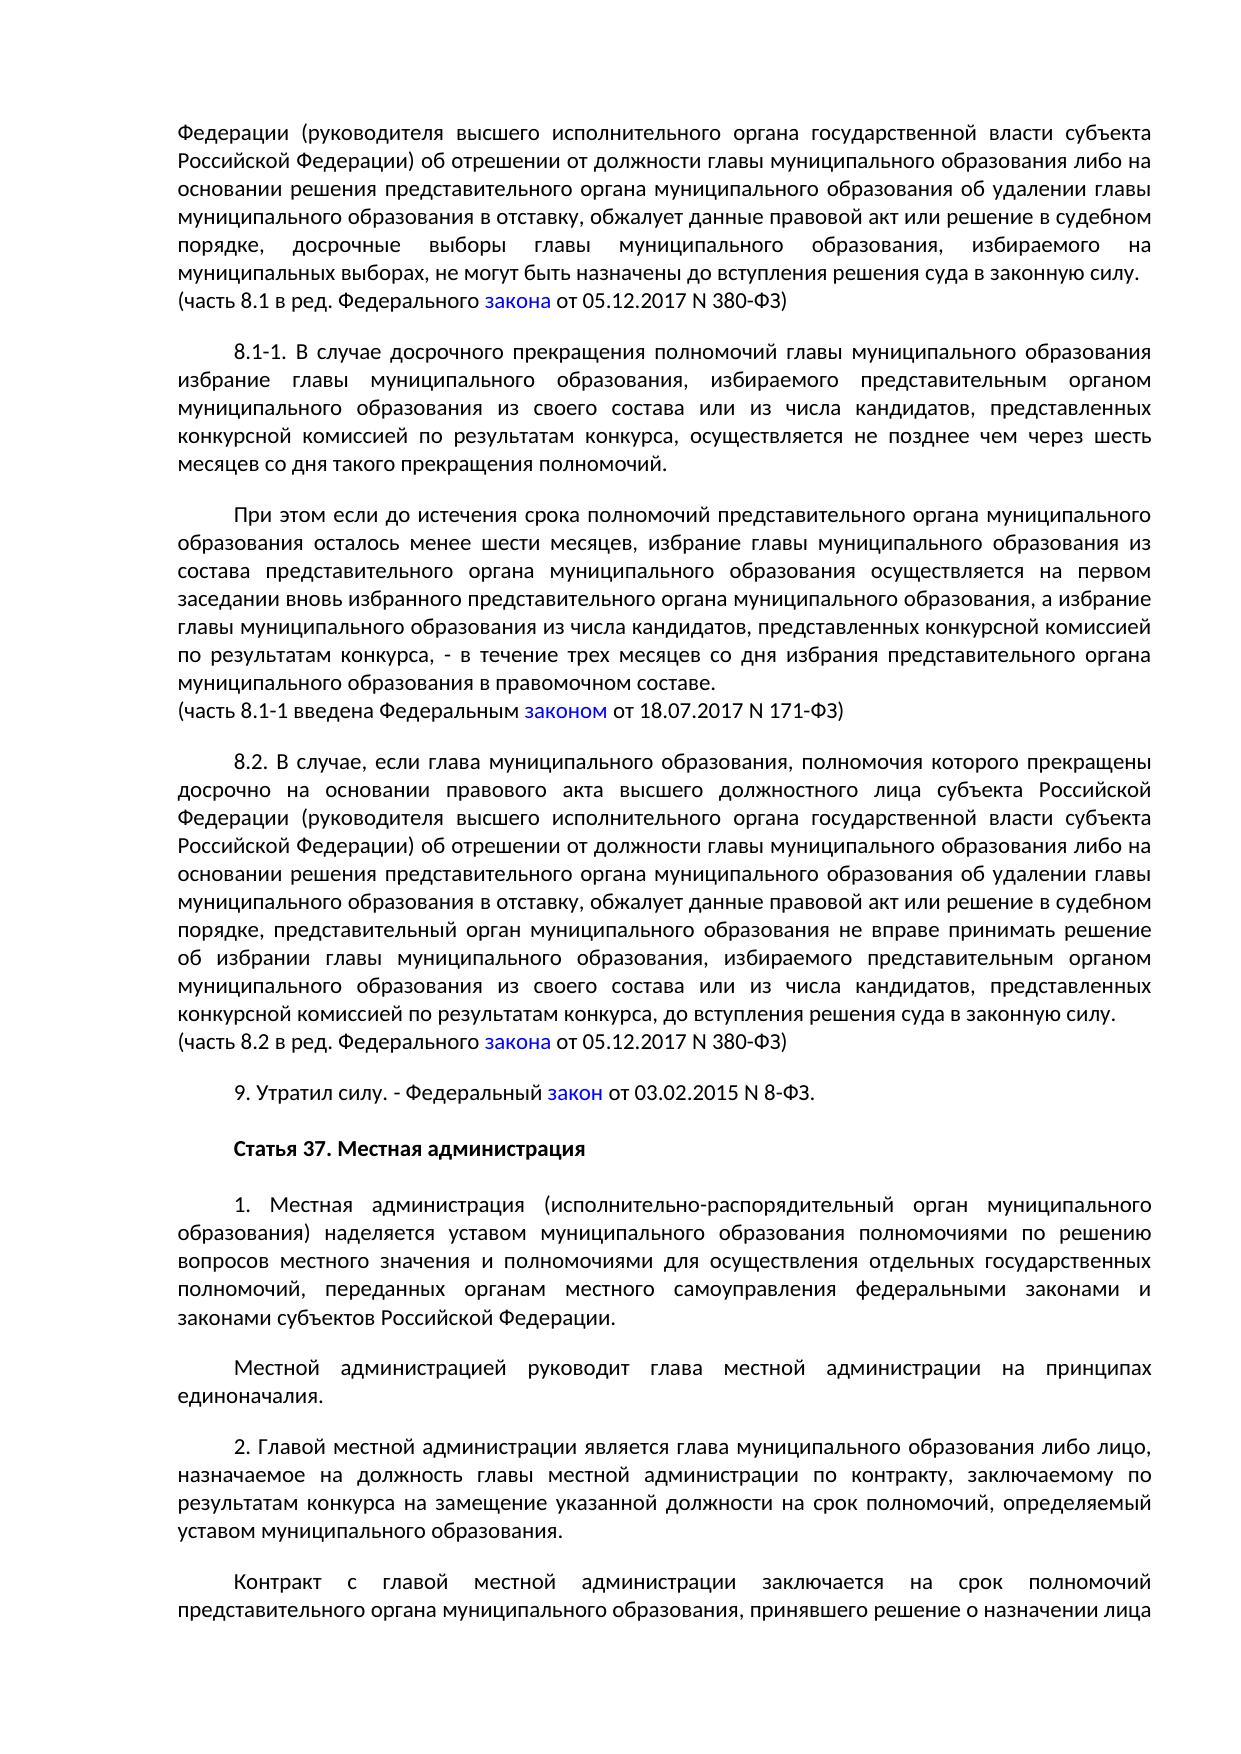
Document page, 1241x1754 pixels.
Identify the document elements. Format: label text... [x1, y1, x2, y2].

title Статья 37. Местная администрация [177, 1134, 1152, 1162]
text (часть 8.2 в ред. Федерального закона от 05.12.2017 N 380-ФЗ) [177, 1027, 1152, 1056]
text 8.2. В случае, если глава муниципального образования, полномочия которого прекращены досрочно на основании правового акта высшего должностного лица субъекта Российской Федерации (руководителя высшего исполнительного органа государственной власти субъекта Российской Федерации) об отрешении от должности главы муниципального образования либо на основании решения представительного органа муниципального образования об удалении главы муниципального образования в отставку, обжалует данные правовой акт или решение в судебном порядке, представительный орган муниципального образования не вправе принимать решение об избрании главы муниципального образования, избираемого представительным органом муниципального образования из своего состава или из числа кандидатов, представленных конкурсной комиссией по результатам конкурса, до вступления решения суда в законную силу. [177, 747, 1152, 1027]
text 2. Главой местной администрации является глава муниципального образования либо лицо, назначаемое на должность главы местной администрации по контракту, заключаемому по результатам конкурса на замещение указанной должности на срок полномочий, определяемый уставом муниципального образования. [177, 1432, 1152, 1544]
text (часть 8.1 в ред. Федерального закона от 05.12.2017 N 380-ФЗ) [177, 286, 1152, 314]
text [177, 1567, 1152, 1623]
text (часть 8.1-1 введена Федеральным законом от 18.07.2017 N 171-ФЗ) [177, 696, 1152, 724]
text При этом если до истечения срока полномочий представительного органа муниципального образования осталось менее шести месяцев, избрание главы муниципального образования из состава представительного органа муниципального образования осуществляется на первом заседании вновь избранного представительного органа муниципального образования, а избрание главы муниципального образования из числа кандидатов, представленных конкурсной комиссией по результатам конкурса, - в течение трех месяцев со дня избрания представительного органа муниципального образования в правомочном составе. [177, 500, 1152, 696]
text 1. Местная администрация (исполнительно-распорядительный орган муниципального образования) наделяется уставом муниципального образования полномочиями по решению вопросов местного значения и полномочиями для осуществления отдельных государственных полномочий, переданных органам местного самоуправления федеральными законами и законами субъектов Российской Федерации. [177, 1191, 1152, 1331]
text Местной администрацией руководит глава местной администрации на принципах единоначалия. [177, 1353, 1152, 1409]
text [177, 118, 1152, 286]
text 8.1-1. В случае досрочного прекращения полномочий главы муниципального образования избрание главы муниципального образования, избираемого представительным органом муниципального образования из своего состава или из числа кандидатов, представленных конкурсной комиссией по результатам конкурса, осуществляется не позднее чем через шесть месяцев со дня такого прекращения полномочий. [177, 337, 1152, 477]
text 9. Утратил силу. - Федеральный закон от 03.02.2015 N 8-ФЗ. [177, 1078, 1152, 1106]
